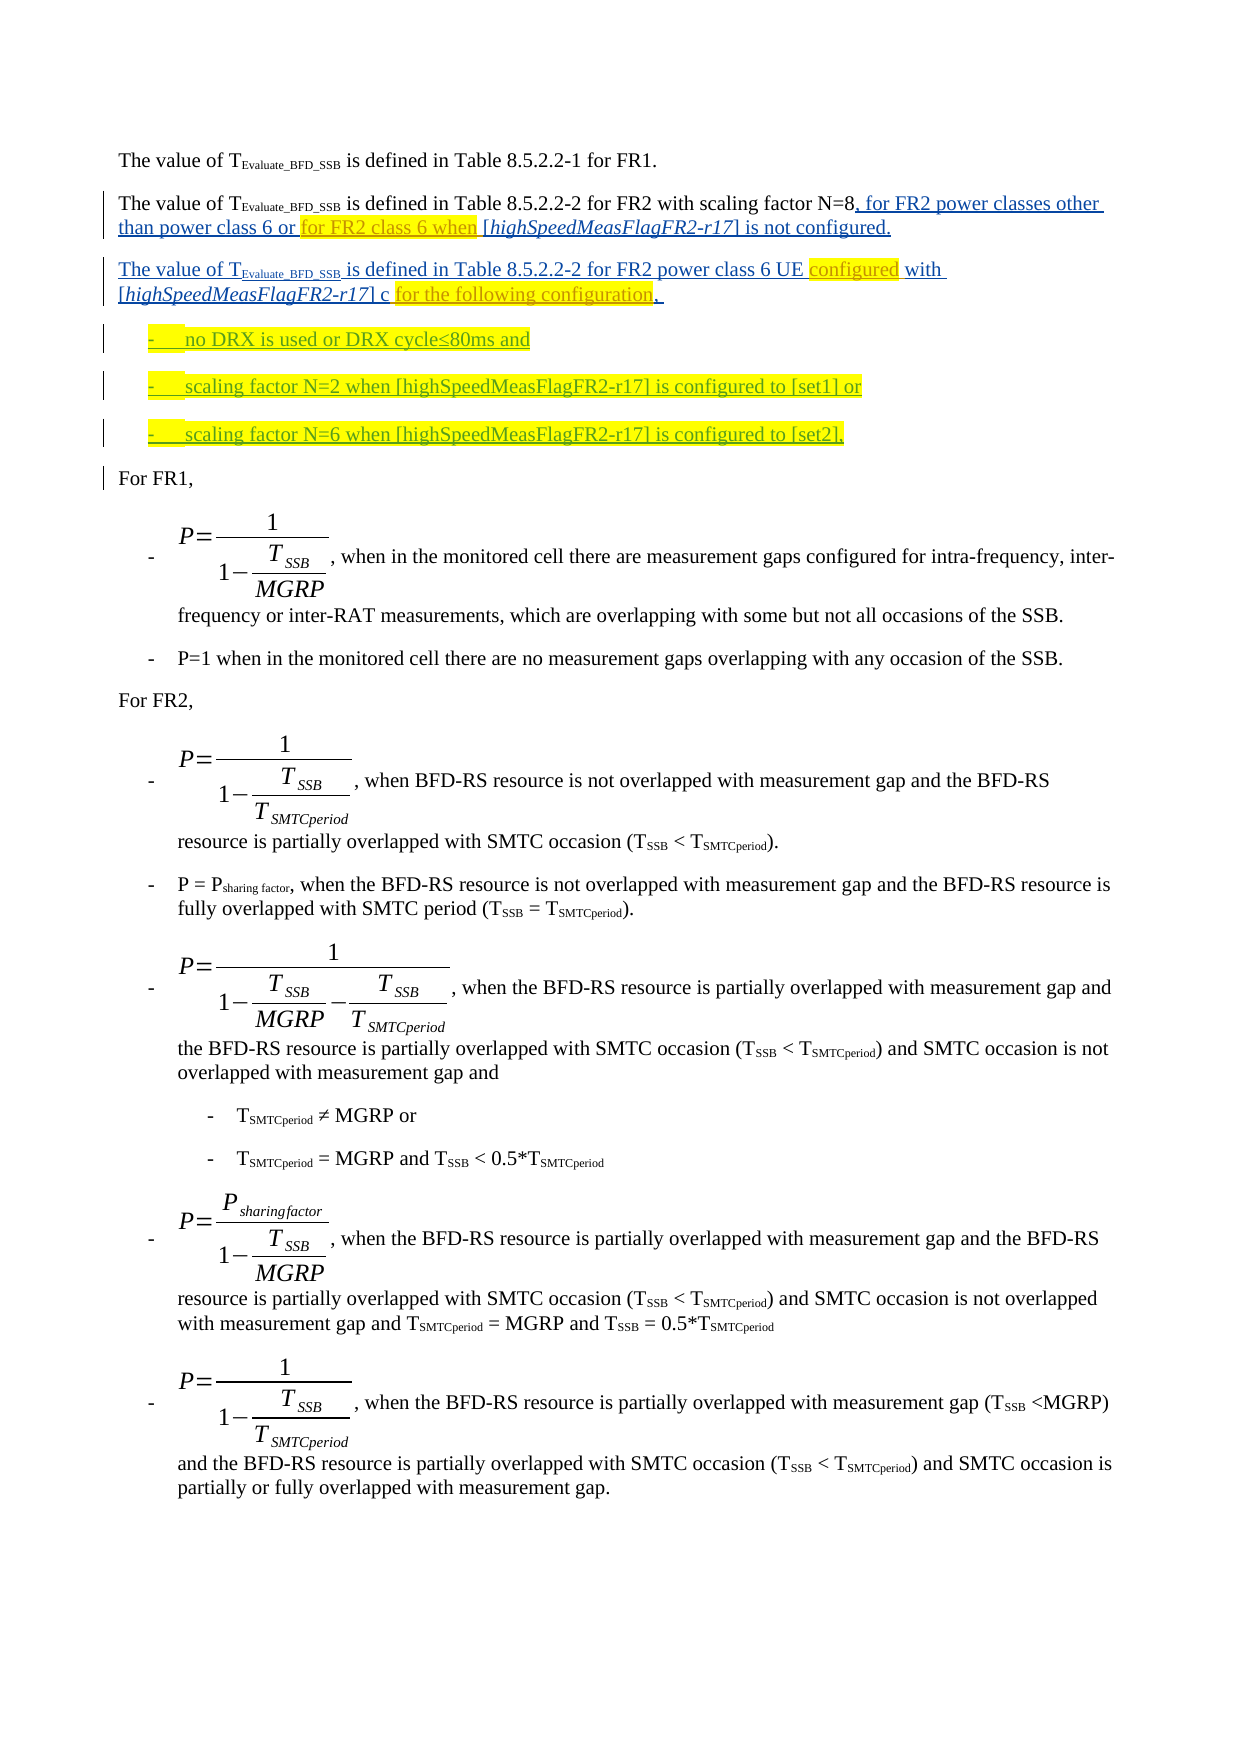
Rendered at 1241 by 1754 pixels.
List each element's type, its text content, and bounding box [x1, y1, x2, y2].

text - , when BFD-RS resource is not overlapped with measurement gap and the BFD-RS resource is partially overlapped with SMTC occasion (TSSB < TSMTCperiod). [148, 731, 1122, 853]
text The value of TEvaluate_BFD_SSB is defined in Table 8.5.2.2-1 for FR1. [118, 148, 1122, 172]
text - , when the BFD-RS resource is partially overlapped with measurement gap and the BFD-RS resource is partially overlapped with SMTC occasion (TSSB < TSMTCperiod) and SMTC occasion is not overlapped with measurement gap and TSMTCperiod = MGRP and TSSB = 0.5*TSMTCperiod [148, 1189, 1122, 1334]
text For FR1, [118, 466, 1122, 490]
text - P = Psharing factor, when the BFD-RS resource is not overlapped with measurement gap and the BFD-RS resource is fully overlapped with SMTC period (TSSB = TSMTCperiod). [148, 872, 1122, 920]
text - TSMTCperiod = MGRP and TSSB < 0.5*TSMTCperiod [207, 1146, 1122, 1170]
text The value of TEvaluate_BFD_SSB is defined in Table 8.5.2.2-2 for FR2 with scaling factor N=8 [118, 191, 1122, 239]
text - P=1 when in the monitored cell there are no measurement gaps overlapping with any occasion of the SSB. [148, 645, 1122, 669]
text - TSMTCperiod ≠ MGRP or [207, 1103, 1122, 1127]
text - , when the BFD-RS resource is partially overlapped with measurement gap (TSSB <MGRP) and the BFD-RS resource is partially overlapped with SMTC occasion (TSSB < TSMTCperiod) and SMTC occasion is partially or fully overlapped with measurement gap. [148, 1353, 1122, 1499]
text - , when the BFD-RS resource is partially overlapped with measurement gap and the BFD-RS resource is partially overlapped with SMTC occasion (TSSB < TSMTCperiod) and SMTC occasion is not overlapped with measurement gap and [148, 938, 1122, 1084]
text - , when in the monitored cell there are measurement gaps configured for intra-frequency, inter-frequency or inter-RAT measurements, which are overlapping with some but not all occasions of the SSB. [148, 509, 1122, 627]
text For FR2, [118, 688, 1122, 712]
